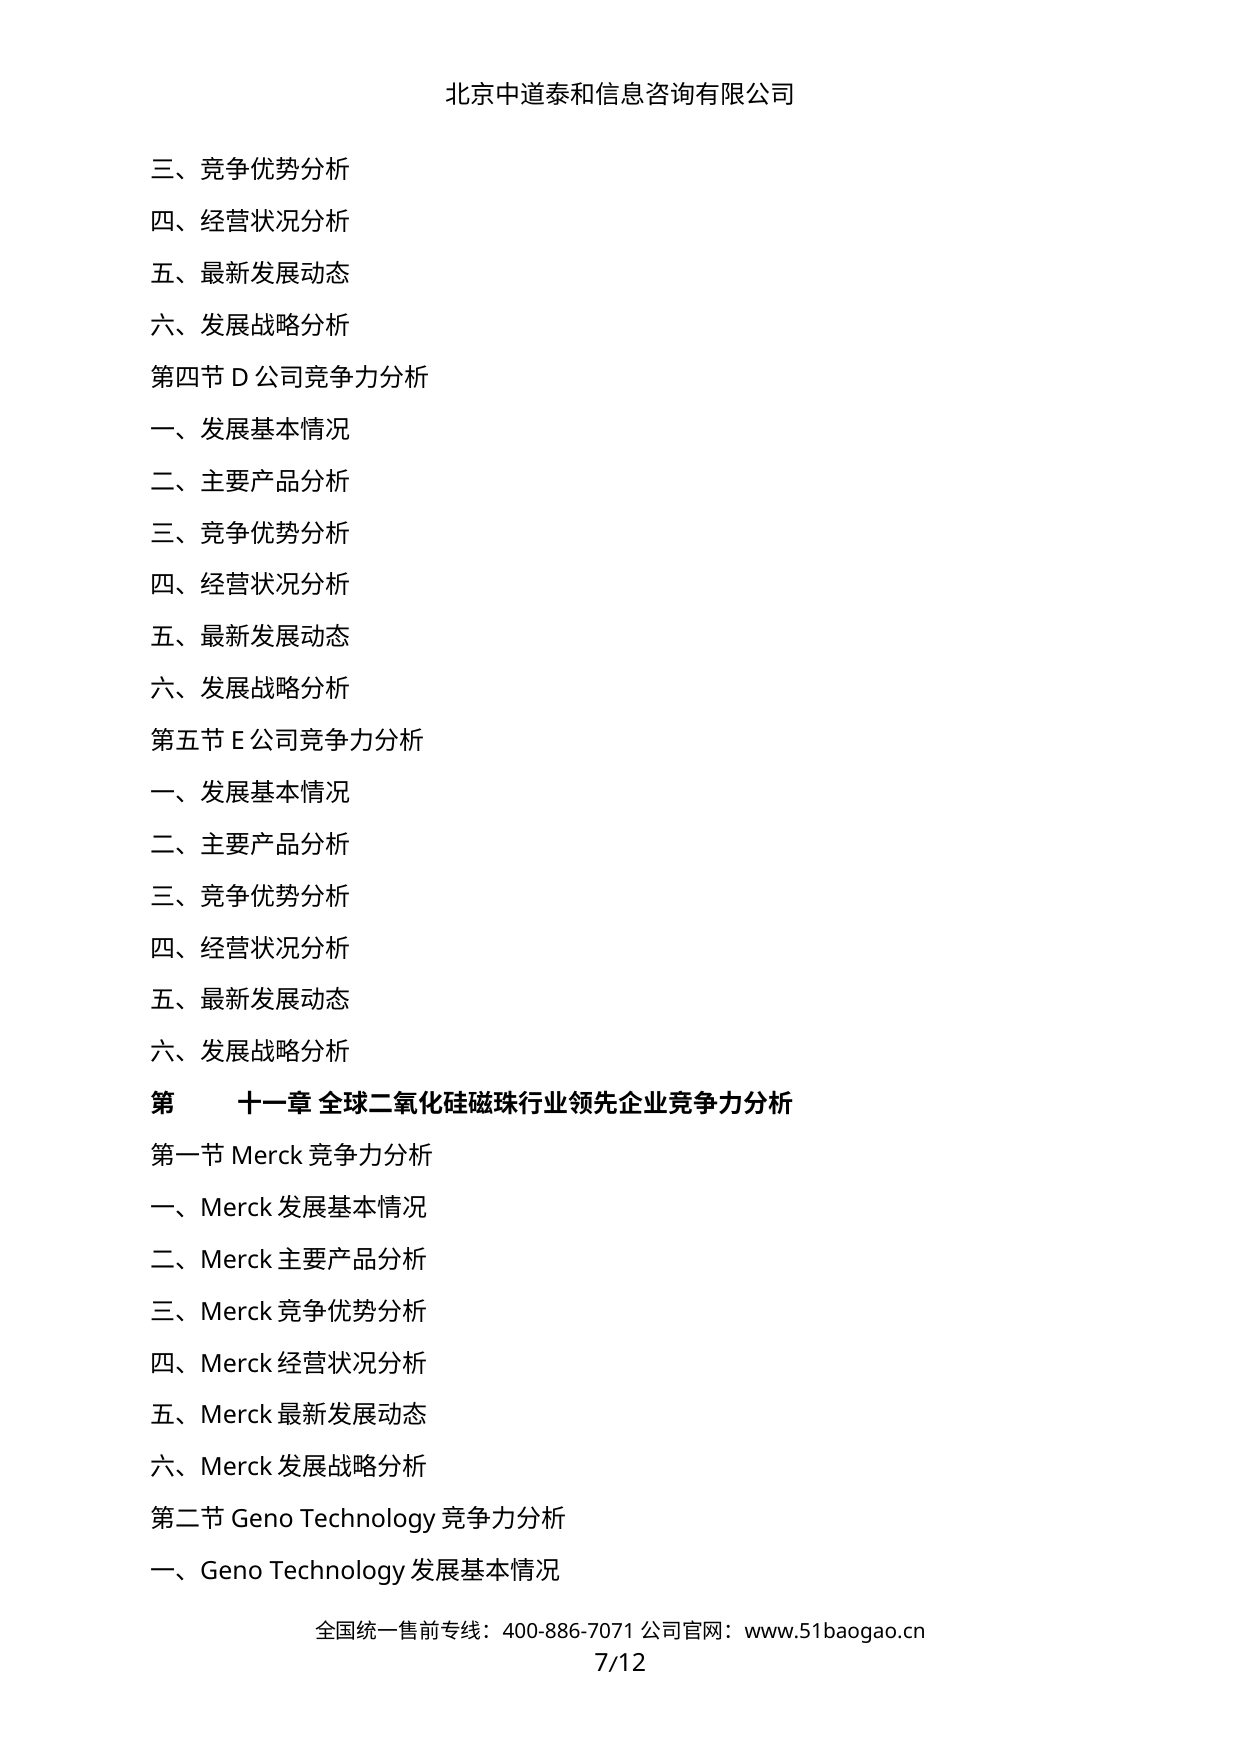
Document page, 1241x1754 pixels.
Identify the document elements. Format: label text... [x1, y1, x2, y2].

text 一、发展基本情况 [150, 772, 1090, 809]
text 第五节 E公司竞争力分析 [150, 721, 1090, 757]
text 六、Merck发展战略分析 [150, 1447, 1090, 1483]
text 二、主要产品分析 [150, 461, 1090, 497]
text 第 十一章 全球二氧化硅磁珠行业领先企业竞争力分析 [150, 1084, 1090, 1120]
text 三、竞争优势分析 [150, 513, 1090, 549]
text 四、Merck经营状况分析 [150, 1343, 1090, 1379]
text 五、最新发展动态 [150, 254, 1090, 290]
text 三、竞争优势分析 [150, 150, 1090, 186]
text 六、发展战略分析 [150, 669, 1090, 705]
text 五、最新发展动态 [150, 617, 1090, 653]
text 四、经营状况分析 [150, 928, 1090, 964]
text 第一节 Merck竞争力分析 [150, 1136, 1090, 1172]
text 第四节 D公司竞争力分析 [150, 357, 1090, 394]
text 四、经营状况分析 [150, 565, 1090, 601]
text 一、Merck发展基本情况 [150, 1187, 1090, 1224]
text 一、Geno Technology发展基本情况 [150, 1551, 1090, 1587]
text 第二节 Geno Technology竞争力分析 [150, 1499, 1090, 1535]
text 五、最新发展动态 [150, 980, 1090, 1016]
text 三、Merck竞争优势分析 [150, 1291, 1090, 1327]
text 四、经营状况分析 [150, 202, 1090, 238]
text 五、Merck最新发展动态 [150, 1395, 1090, 1431]
text 二、Merck主要产品分析 [150, 1239, 1090, 1276]
text 二、主要产品分析 [150, 824, 1090, 861]
text 六、发展战略分析 [150, 1032, 1090, 1068]
text 六、发展战略分析 [150, 306, 1090, 342]
text 一、发展基本情况 [150, 409, 1090, 446]
text 三、竞争优势分析 [150, 876, 1090, 912]
